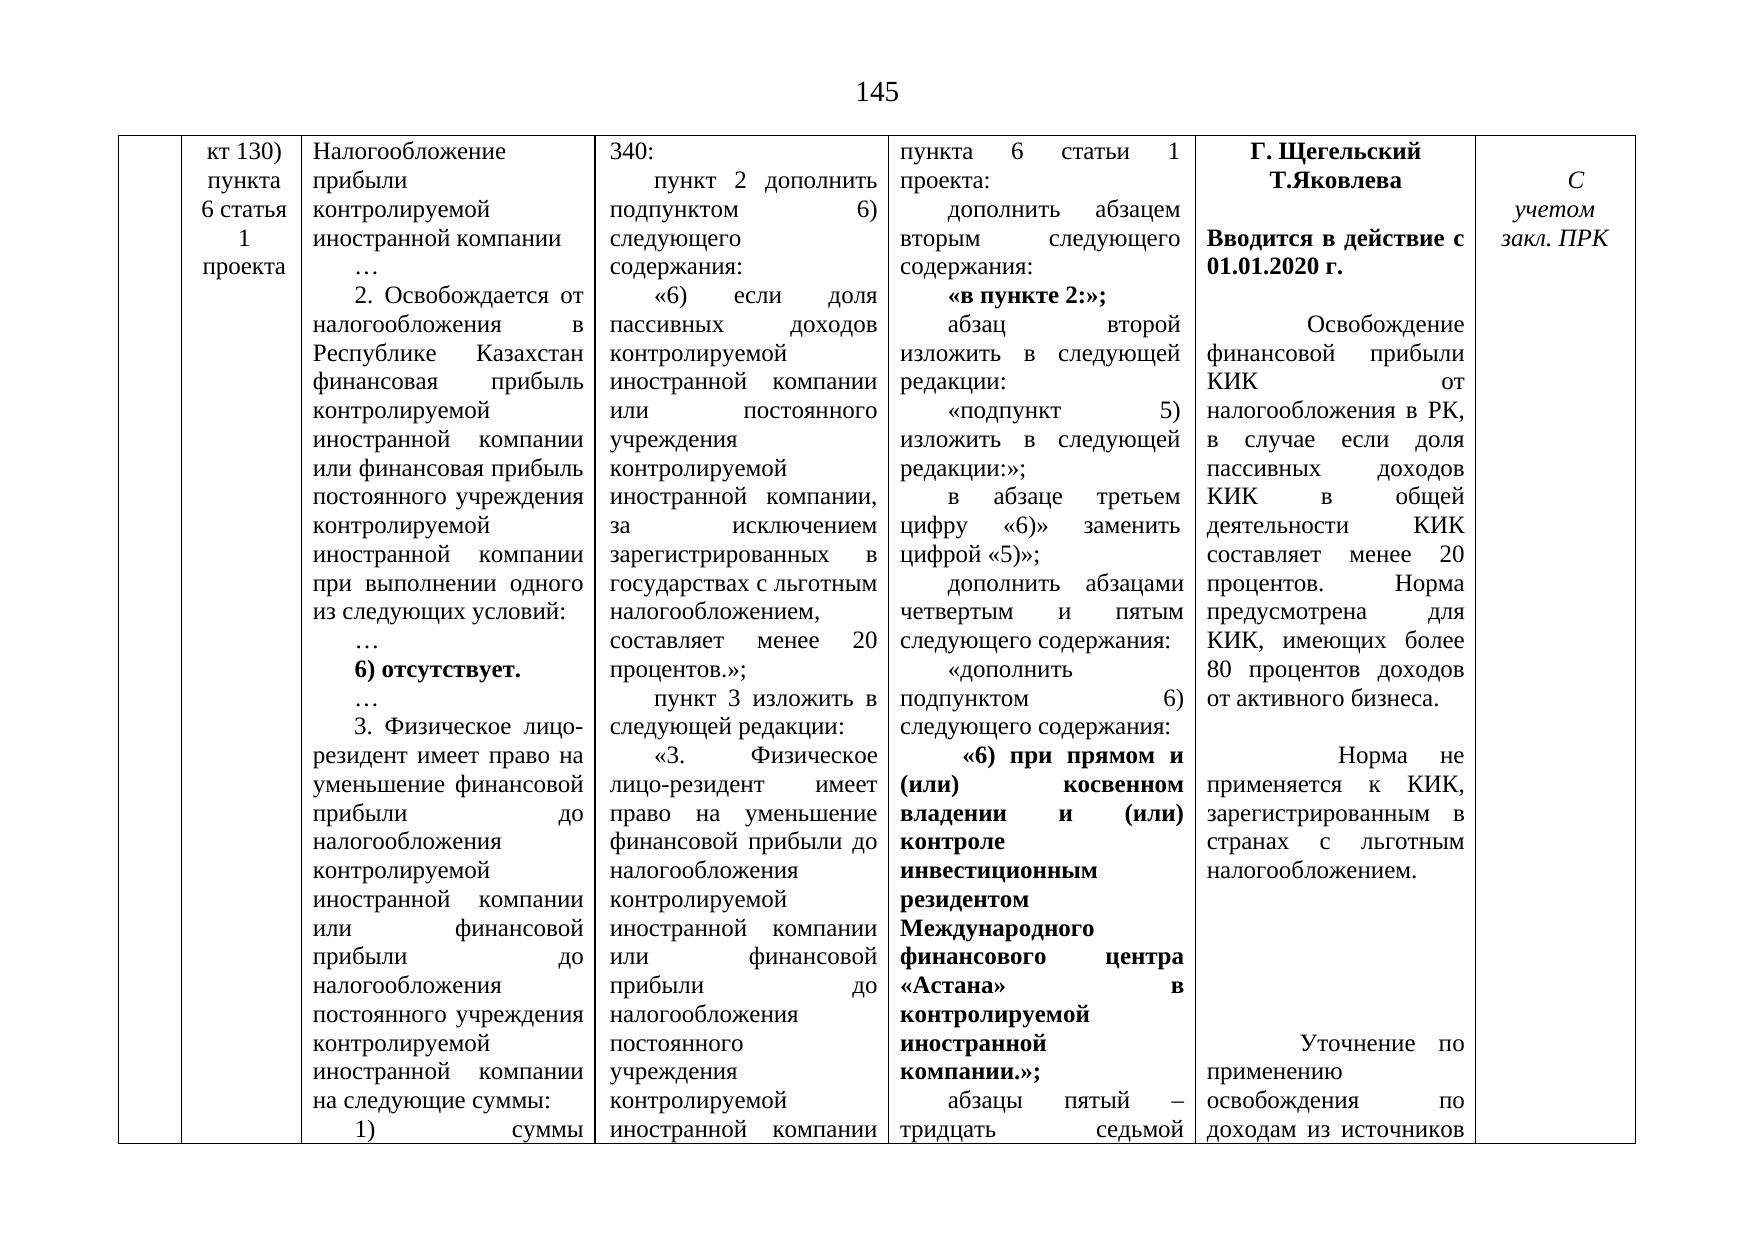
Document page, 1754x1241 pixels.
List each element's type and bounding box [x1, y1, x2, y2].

table_cell [119, 136, 181, 1143]
table_cell [182, 136, 301, 1143]
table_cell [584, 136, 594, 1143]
table_cell [596, 136, 888, 1143]
table_cell [889, 136, 1195, 1143]
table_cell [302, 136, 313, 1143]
table_cell [1476, 136, 1635, 1143]
table_cell [1196, 136, 1475, 1143]
